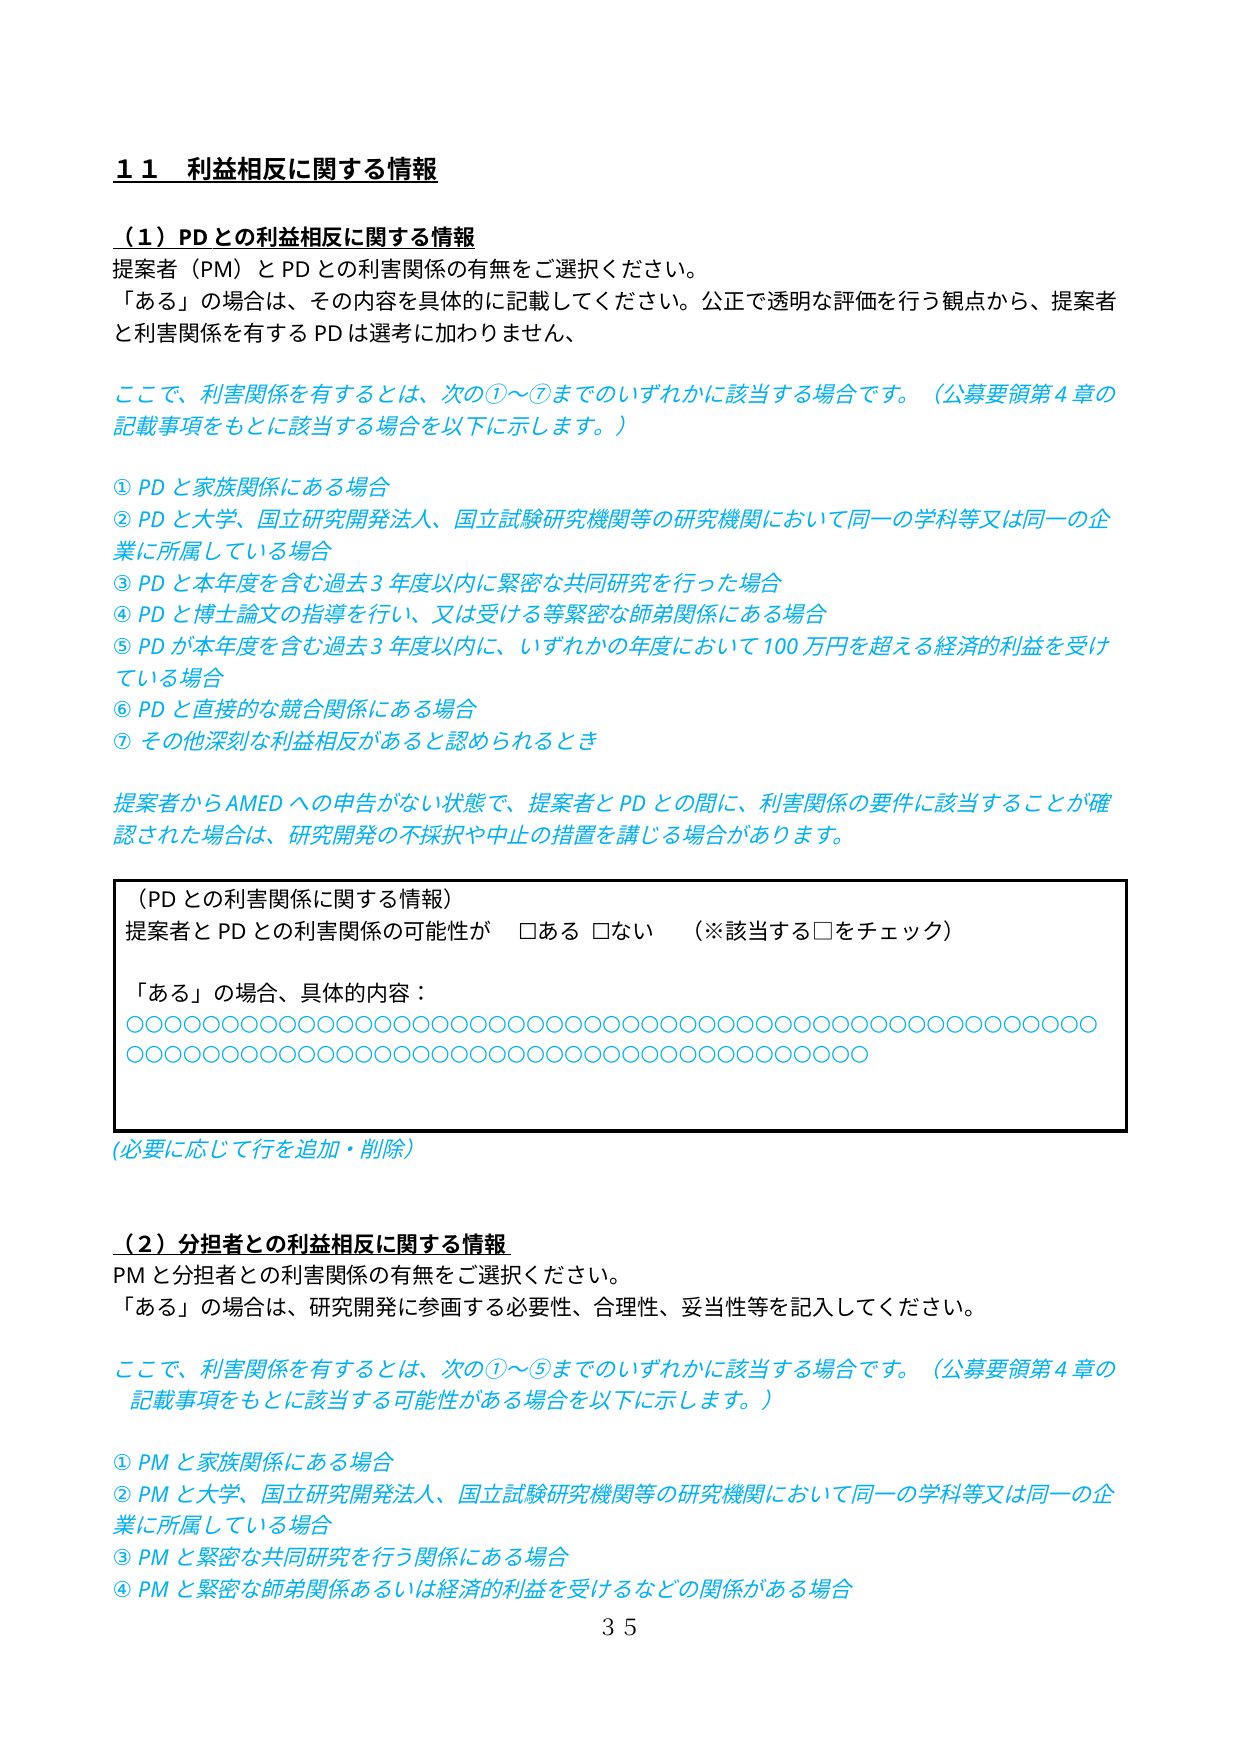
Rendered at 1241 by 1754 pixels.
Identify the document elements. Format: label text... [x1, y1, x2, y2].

table_header （PDとの利害関係に関する情報） 提案者とPDとの利害関係の可能性が ある ない （※該当する□をチェック） 「ある」の場合、具体的内容： ○○○○○○○○○○○○○○○○○○○○○○○○○○○○○○○○○○○○○○○○○○○○○○○○○○○○○○○○○○○○○○○○○○○○○○○○○○○○○○○○○○○○○○○○○○ [116, 882, 1125, 1129]
text 提案者からAMEDへの申告がない状態で、提案者とPDとの間に、利害関係の要件に該当することが確認された場合は、研究開発の不採択や中止の措置を講じる場合があります。 [112, 786, 1128, 849]
text ⑥ PDと直接的な競合関係にある場合 [112, 692, 1128, 724]
title ここで、利害関係を有するとは、次の①～⑤までのいずれかに該当する場合です。（公募要領第4章の記載事項をもとに該当する可能性がある場合を以下に示します。） [112, 1352, 1128, 1415]
text ④ PMと緊密な師弟関係あるいは経済的利益を受けるなどの関係がある場合 [112, 1572, 1128, 1603]
text ② PDと大学、国立研究開発法人、国立試験研究機関等の研究機関において同一の学科等又は同一の企業に所属している場合 [112, 502, 1128, 566]
text １１ 利益相反に関する情報 [112, 150, 1128, 186]
text ここで、利害関係を有するとは、次の①～⑦までのいずれかに該当する場合です。（公募要領第4章の記載事項をもとに該当する場合を以下に示します。） [112, 377, 1128, 441]
text ⑦ その他深刻な利益相反があると認められるとき [112, 724, 1128, 756]
text ① PMと家族関係にある場合 [112, 1445, 1128, 1477]
text ① PDと家族関係にある場合 [112, 470, 1128, 502]
text 提案者（PM）とPDとの利害関係の有無をご選択ください。 [112, 252, 1128, 284]
text (必要に応じて行を追加・削除） [112, 1132, 1128, 1164]
text 「ある」の場合は、その内容を具体的に記載してください。公正で透明な評価を行う観点から、提案者と利害関係を有するPDは選考に加わりません、 [112, 284, 1128, 347]
text （１）PDとの利益相反に関する情報 [112, 220, 1128, 252]
text PMと分担者との利害関係の有無をご選択ください。 [112, 1258, 1128, 1290]
text ③ PDと本年度を含む過去3年度以内に緊密な共同研究を行った場合 [112, 566, 1128, 597]
text ④ PDと博士論文の指導を行い、又は受ける等緊密な師弟関係にある場合 [112, 597, 1128, 629]
text ② PMと大学、国立研究開発法人、国立試験研究機関等の研究機関において同一の学科等又は同一の企業に所属している場合 [112, 1477, 1128, 1540]
text ⑤ PDが本年度を含む過去3年度以内に、いずれかの年度において100万円を超える経済的利益を受けている場合 [112, 629, 1128, 692]
text ③ PMと緊密な共同研究を行う関係にある場合 [112, 1540, 1128, 1572]
text （２）分担者との利益相反に関する情報 [112, 1227, 1128, 1258]
text 「ある」の場合は、研究開発に参画する必要性、合理性、妥当性等を記入してください。 [112, 1290, 1128, 1322]
